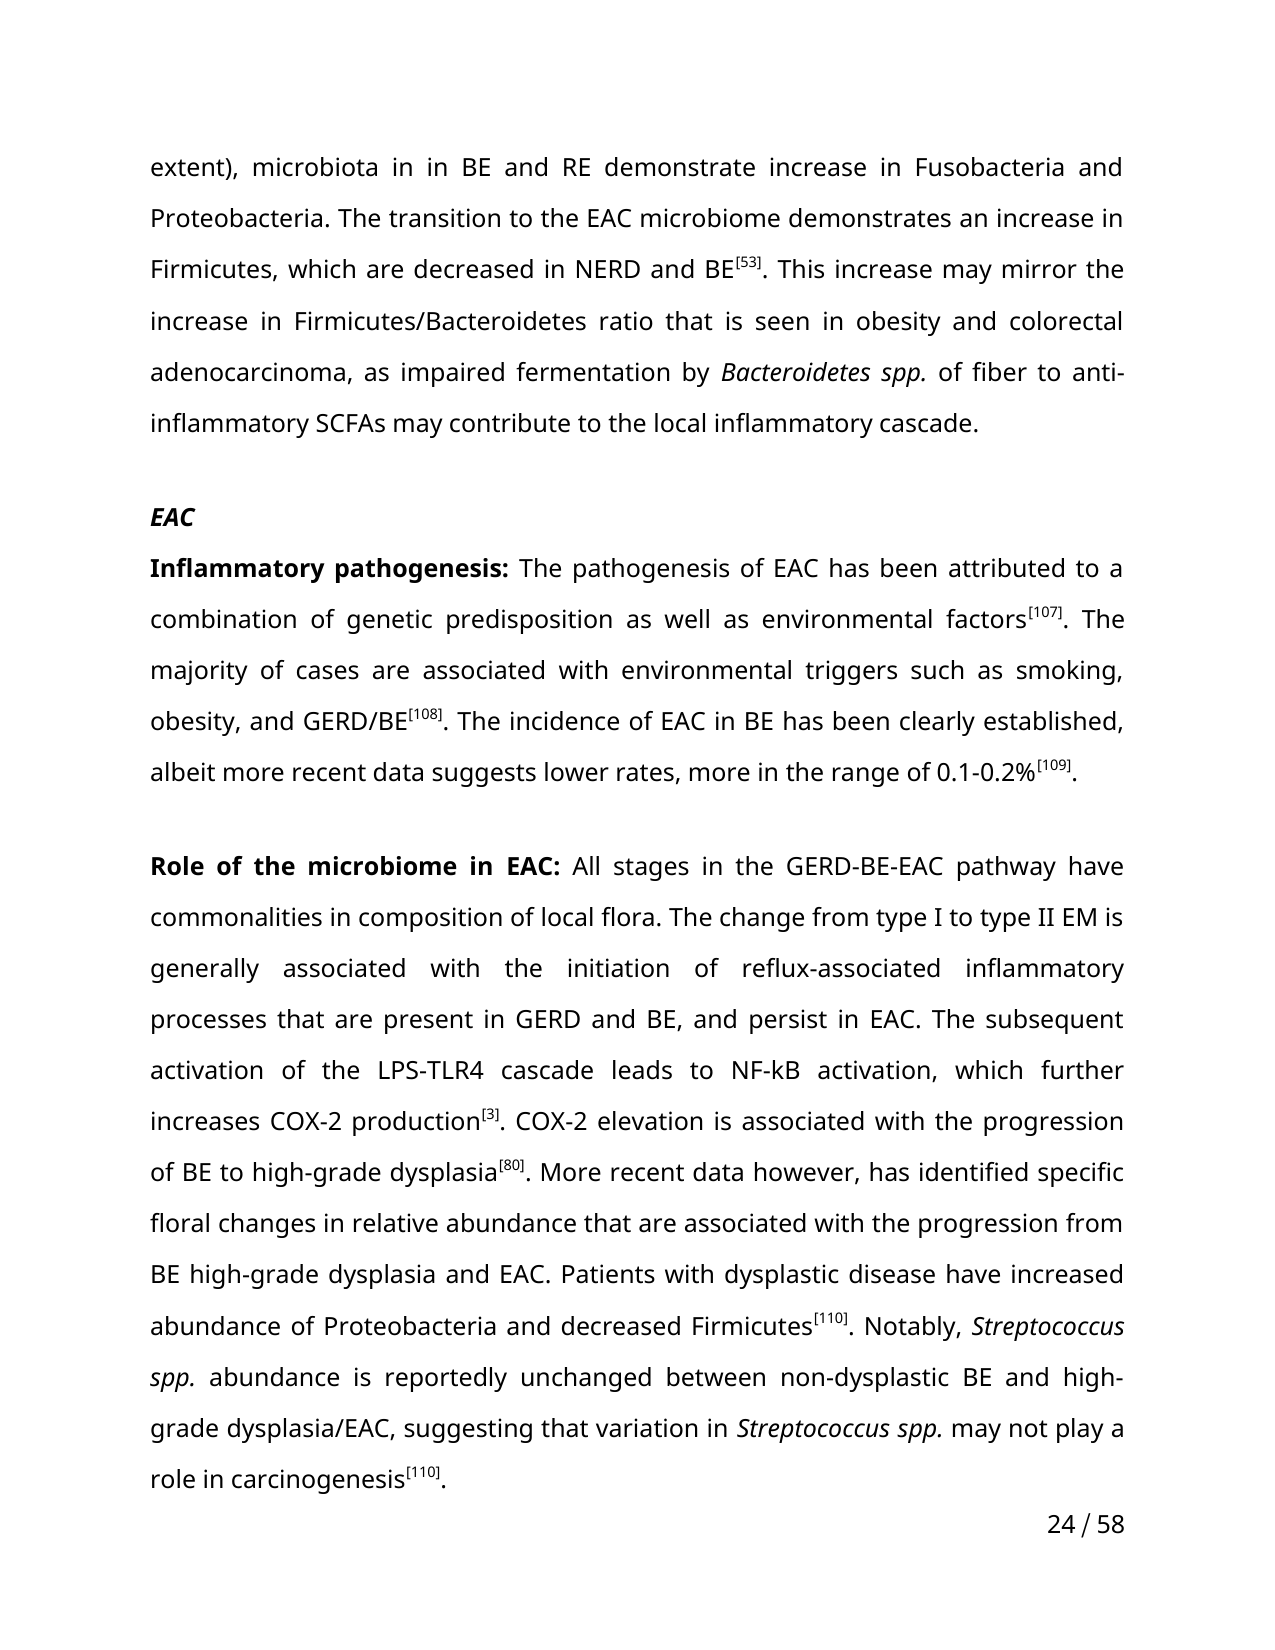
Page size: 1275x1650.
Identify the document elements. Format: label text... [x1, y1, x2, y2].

text Role of the microbiome in EAC: All stages in the GERD-BE-EAC pathway have commonalities in composition of local flora. The change from type I to type II EM is generally associated with the initiation of reflux-associated inflammatory processes that are present in GERD and BE, and persist in EAC. The subsequent activation of the LPS-TLR4 cascade leads to NF-kB activation, which further increases COX-2 production[3]. COX-2 elevation is associated with the progression of BE to high-grade dysplasia[80]. More recent data however, has identified specific floral changes in relative abundance that are associated with the progression from BE high-grade dysplasia and EAC. Patients with dysplastic disease have increased abundance of Proteobacteria and decreased Firmicutes[110]. Notably, Streptococcus spp. abundance is reportedly unchanged between non-dysplastic BE and high-grade dysplasia/EAC, suggesting that variation in Streptococcus spp. may not play a role in carcinogenesis[110]. [150, 849, 1125, 1495]
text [150, 150, 1125, 439]
text Inflammatory pathogenesis: The pathogenesis of EAC has been attributed to a combination of genetic predisposition as well as environmental factors[107]. The majority of cases are associated with environmental triggers such as smoking, obesity, and GERD/BE[108]. The incidence of EAC in BE has been clearly established, albeit more recent data suggests lower rates, more in the range of 0.1-0.2%[109]. [150, 550, 1125, 789]
text EAC [150, 499, 1125, 533]
